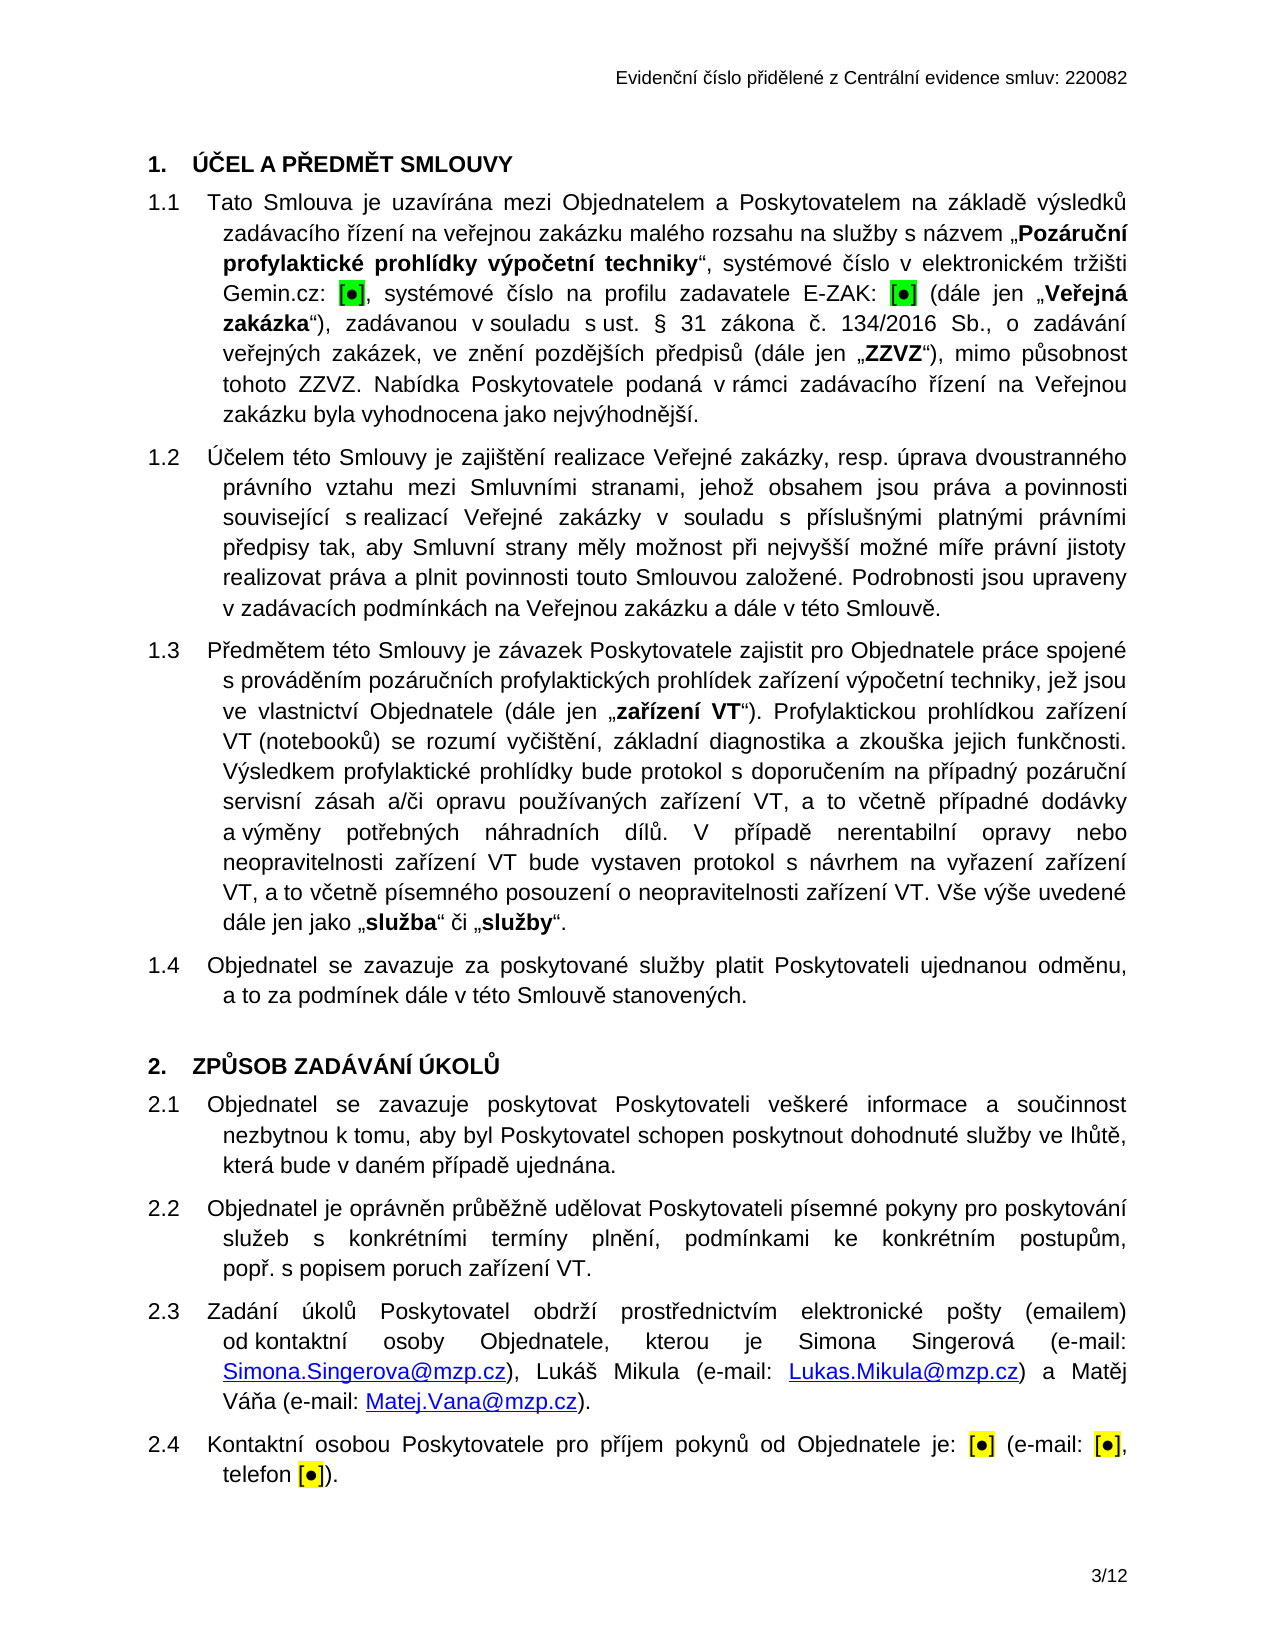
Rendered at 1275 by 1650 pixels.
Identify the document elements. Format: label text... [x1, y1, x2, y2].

subtitle Způsob zadávání úkolů [148, 1050, 1127, 1079]
subtitle Zadání úkolů Poskytovatel obdrží prostřednictvím elektronické pošty (emailem) od kontaktní osoby Objednatele, kterou je Simona Singerová (e-mail: Simona.Singerova@mzp.cz), Lukáš Mikula (e-mail: Lukas.Mikula@mzp.cz) a Matěj Váňa (e-mail: Matej.Vana@mzp.cz). [148, 1298, 1127, 1415]
subtitle Předmětem této Smlouvy je závazek Poskytovatele zajistit pro Objednatele práce spojené s prováděním pozáručních profylaktických prohlídek zařízení výpočetní techniky, jež jsou ve vlastnictví Objednatele (dále jen „zařízení VT“). Profylaktickou prohlídkou zařízení VT (notebooků) se rozumí vyčištění, základní diagnostika a zkouška jejich funkčnosti. Výsledkem profylaktické prohlídky bude protokol s doporučením na případný pozáruční servisní zásah a/či opravu používaných zařízení VT, a to včetně případné dodávky a výměny potřebných náhradních dílů. V případě nerentabilní opravy nebo neopravitelnosti zařízení VT bude vystaven protokol s návrhem na vyřazení zařízení VT, a to včetně písemného posouzení o neopravitelnosti zařízení VT. Vše výše uvedené dále jen jako „služba“ či „služby“. [148, 637, 1127, 936]
subtitle Objednatel se zavazuje poskytovat Poskytovateli veškeré informace a součinnost nezbytnou k tomu, aby byl Poskytovatel schopen poskytnout dohodnuté služby ve lhůtě, která bude v daném případě ujednána. [148, 1091, 1127, 1178]
subtitle Kontaktní osobou Poskytovatele pro příjem pokynů od Objednatele je: [●] (e-mail: [●], telefon [●]). [148, 1431, 1127, 1488]
subtitle ÚČEL A Předmět smlouvy [148, 148, 1127, 177]
subtitle Objednatel se zavazuje za poskytované služby platit Poskytovateli ujednanou odměnu, a to za podmínek dále v této Smlouvě stanovených. [148, 952, 1127, 1008]
subtitle Objednatel je oprávněn průběžně udělovat Poskytovateli písemné pokyny pro poskytování služeb s konkrétními termíny plnění, podmínkami ke konkrétním postupům, popř. s popisem poruch zařízení VT. [148, 1194, 1127, 1281]
subtitle Tato Smlouva je uzavírána mezi Objednatelem a Poskytovatelem na základě výsledků zadávacího řízení na veřejnou zakázku malého rozsahu na služby s názvem „Pozáruční profylaktické prohlídky výpočetní techniky“, systémové číslo v elektronickém tržišti Gemin.cz: [●], systémové číslo na profilu zadavatele E-ZAK: [●] (dále jen „Veřejná zakázka“), zadávanou v souladu s ust. § 31 zákona č. 134/2016 Sb., o zadávání veřejných zakázek, ve znění pozdějších předpisů (dále jen „ZZVZ“), mimo působnost tohoto ZZVZ. Nabídka Poskytovatele podaná v rámci zadávacího řízení na Veřejnou zakázku byla vyhodnocena jako nejvýhodnější. [148, 189, 1127, 427]
subtitle Účelem této Smlouvy je zajištění realizace Veřejné zakázky, resp. úprava dvoustranného právního vztahu mezi Smluvními stranami, jehož obsahem jsou práva a povinnosti související s realizací Veřejné zakázky v souladu s příslušnými platnými právními předpisy tak, aby Smluvní strany měly možnost při nejvyšší možné míře právní jistoty realizovat práva a plnit povinnosti touto Smlouvou založené. Podrobnosti jsou upraveny v zadávacích podmínkách na Veřejnou zakázku a dále v této Smlouvě. [148, 443, 1127, 621]
